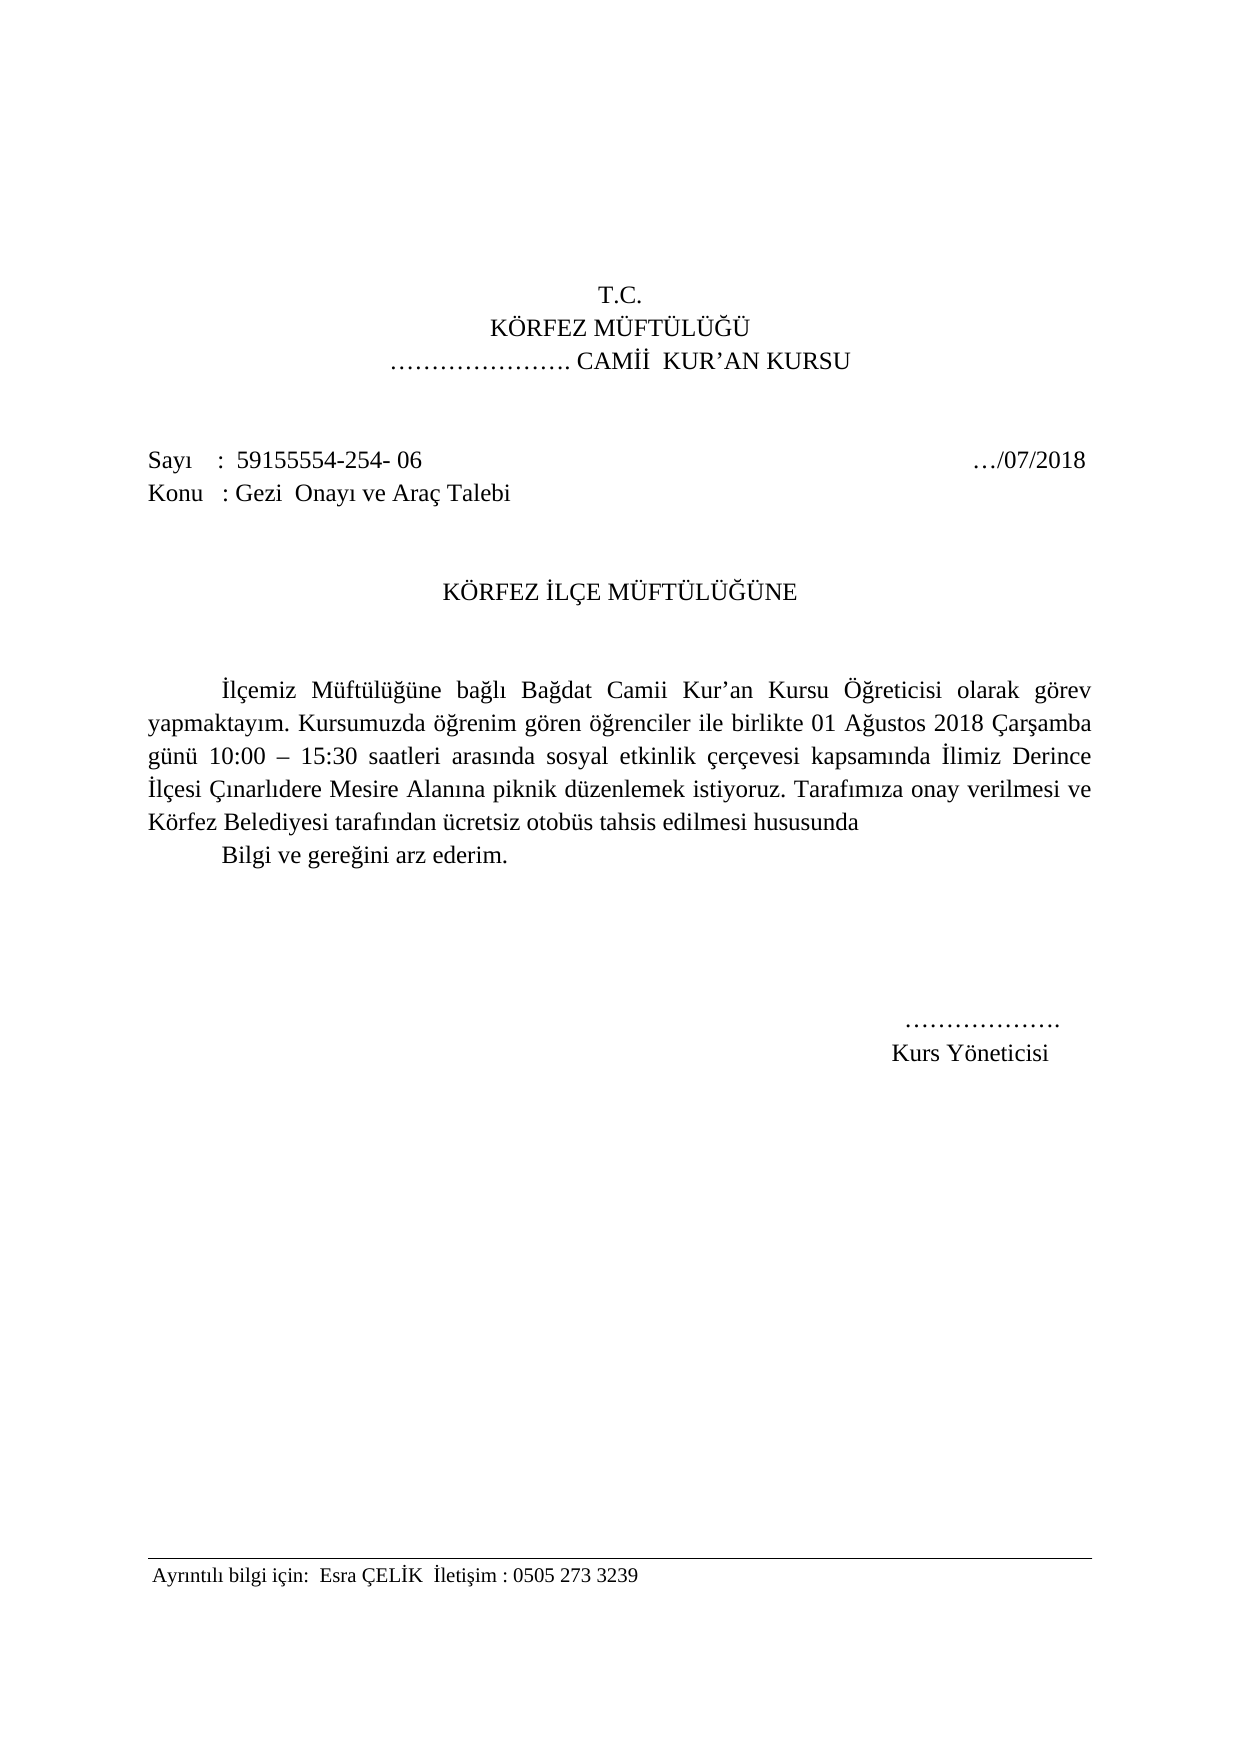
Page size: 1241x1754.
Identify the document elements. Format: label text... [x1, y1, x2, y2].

text Ayrıntılı bilgi için: Esra ÇELİK İletişim : 0505 273 3239 [148, 1563, 1092, 1587]
text Bilgi ve gereğini arz ederim. [148, 840, 1092, 869]
text Sayı : 59155554-254- 06 …/07/2018 [148, 445, 1092, 474]
text Konu : Gezi Onayı ve Araç Talebi [148, 478, 1092, 507]
text …………………. CAMİİ KUR’AN KURSU [148, 346, 1092, 374]
text T.C. [148, 280, 1092, 308]
text Kurs Yöneticisi [148, 1038, 1092, 1066]
text ………………. [148, 1004, 1092, 1033]
text KÖRFEZ MÜFTÜLÜĞÜ [148, 313, 1092, 342]
text İlçemiz Müftülüğüne bağlı Bağdat Camii Kur’an Kursu Öğreticisi olarak görev yapmaktayım. Kursumuzda öğrenim gören öğrenciler ile birlikte 01 Ağustos 2018 Çarşamba günü 10:00 – 15:30 saatleri arasında sosyal etkinlik çerçevesi kapsamında İlimiz Derince İlçesi Çınarlıdere Mesire Alanına piknik düzenlemek istiyoruz. Tarafımıza onay verilmesi ve Körfez Belediyesi tarafından ücretsiz otobüs tahsis edilmesi hususunda [148, 675, 1092, 836]
text KÖRFEZ İLÇE MÜFTÜLÜĞÜNE [148, 577, 1092, 606]
